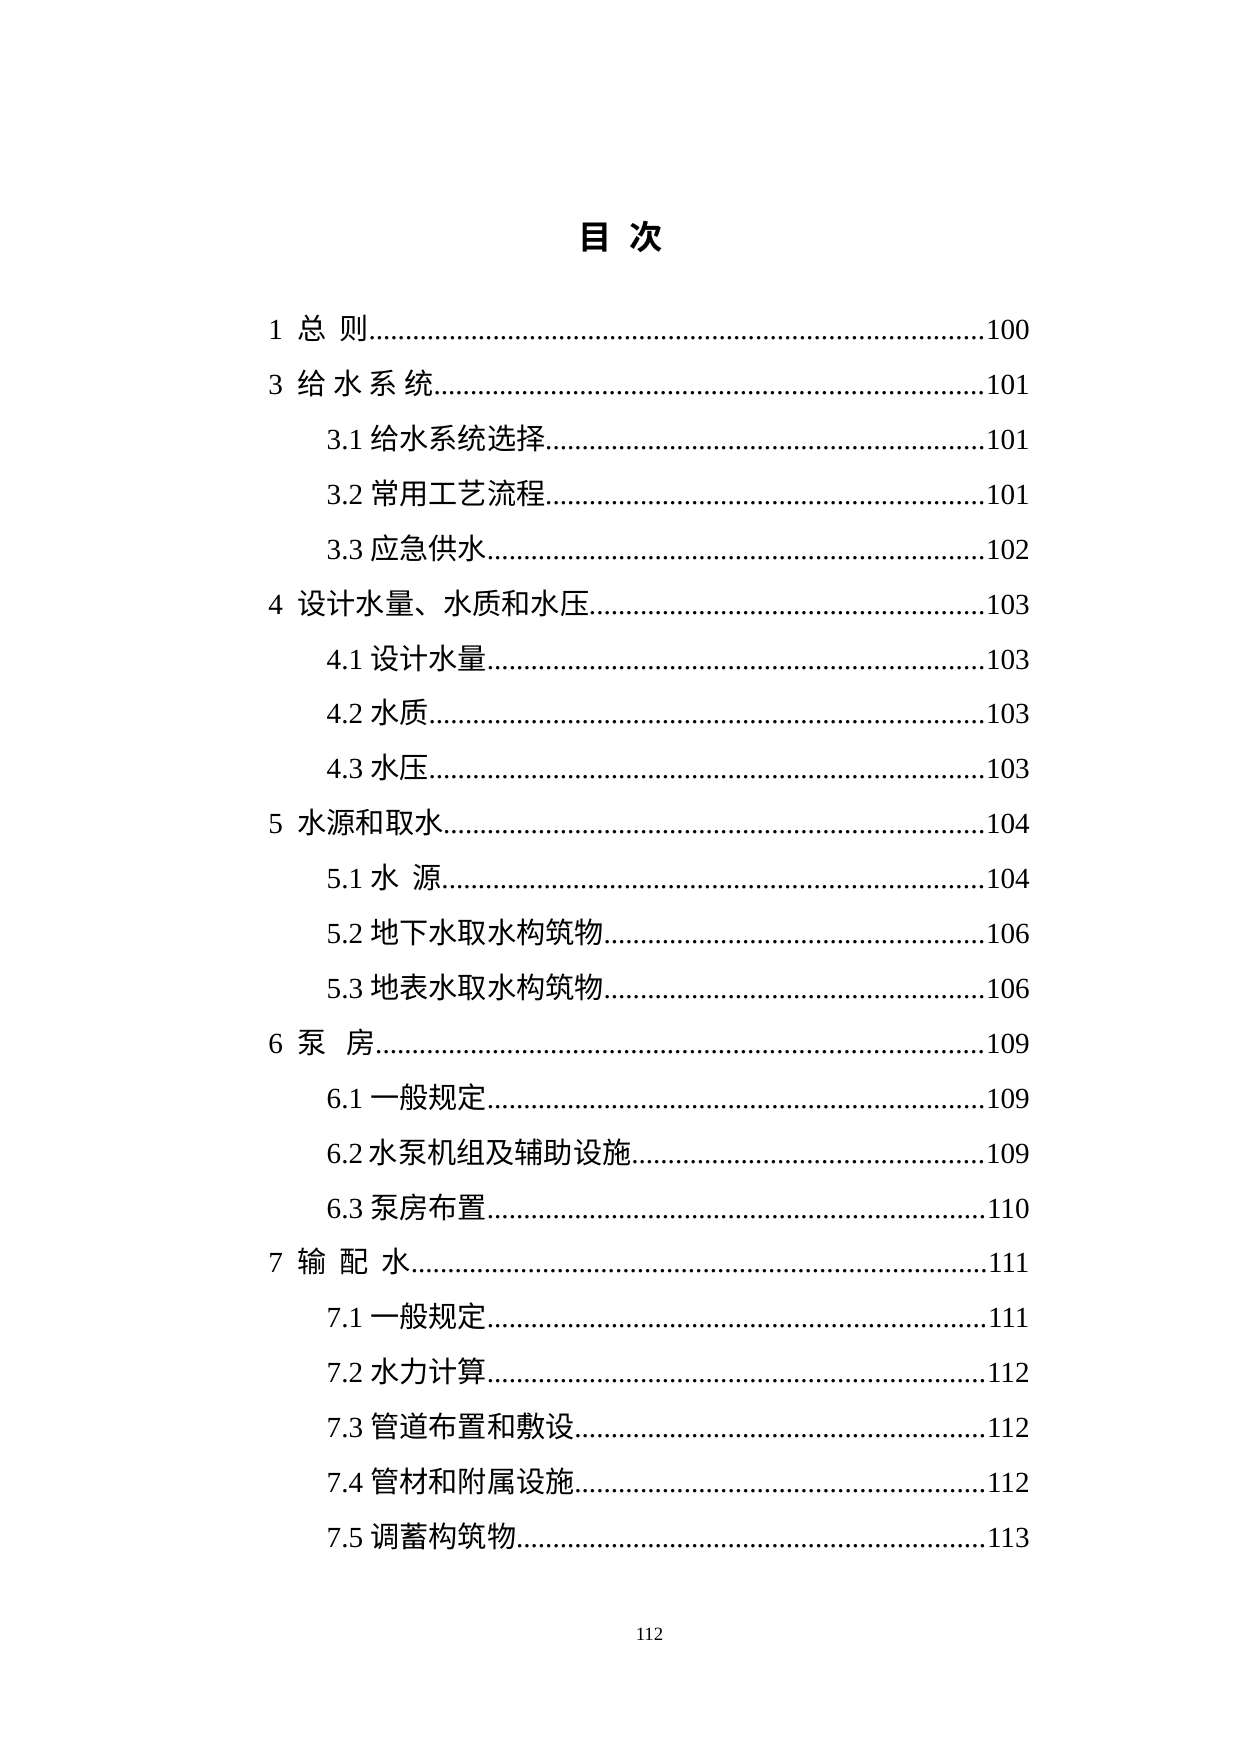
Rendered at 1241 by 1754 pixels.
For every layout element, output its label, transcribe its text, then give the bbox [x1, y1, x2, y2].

text 6 泵 房 109 [210, 1019, 1031, 1062]
text 6.1 一般规定 109 [268, 1074, 1031, 1117]
subtitle 目 次 [210, 211, 1031, 259]
text 6.2水泵机组及辅助设施 109 [268, 1129, 1031, 1172]
text 4.1 设计水量 103 [268, 635, 1031, 677]
text 5.2 地下水取水构筑物 106 [268, 910, 1031, 952]
text 4.2 水质 103 [268, 690, 1031, 732]
text 5.3 地表水取水构筑物 106 [268, 964, 1031, 1007]
text 7.5 调蓄构筑物 113 [268, 1513, 1031, 1556]
text 7.1 一般规定 111 [268, 1294, 1031, 1336]
text 5.1 水 源 104 [268, 855, 1031, 897]
text 4.3 水压 103 [268, 745, 1031, 787]
text 1 总 则 100 [210, 306, 1031, 348]
text 3.1 给水系统选择 101 [268, 416, 1031, 458]
text 4 设计水量、水质和水压 103 [210, 580, 1031, 623]
text 7.3 管道布置和敷设 112 [268, 1404, 1031, 1446]
text 7 输 配 水 111 [210, 1239, 1031, 1281]
text 3 给 水 系 统 101 [210, 361, 1031, 403]
text 3.3 应急供水 102 [268, 525, 1031, 568]
text 3.2 常用工艺流程 101 [268, 471, 1031, 513]
text 6.3 泵房布置 110 [268, 1184, 1031, 1226]
text 7.4 管材和附属设施 112 [268, 1459, 1031, 1501]
text 5 水源和取水 104 [210, 800, 1031, 842]
text 7.2 水力计算 112 [268, 1349, 1031, 1391]
